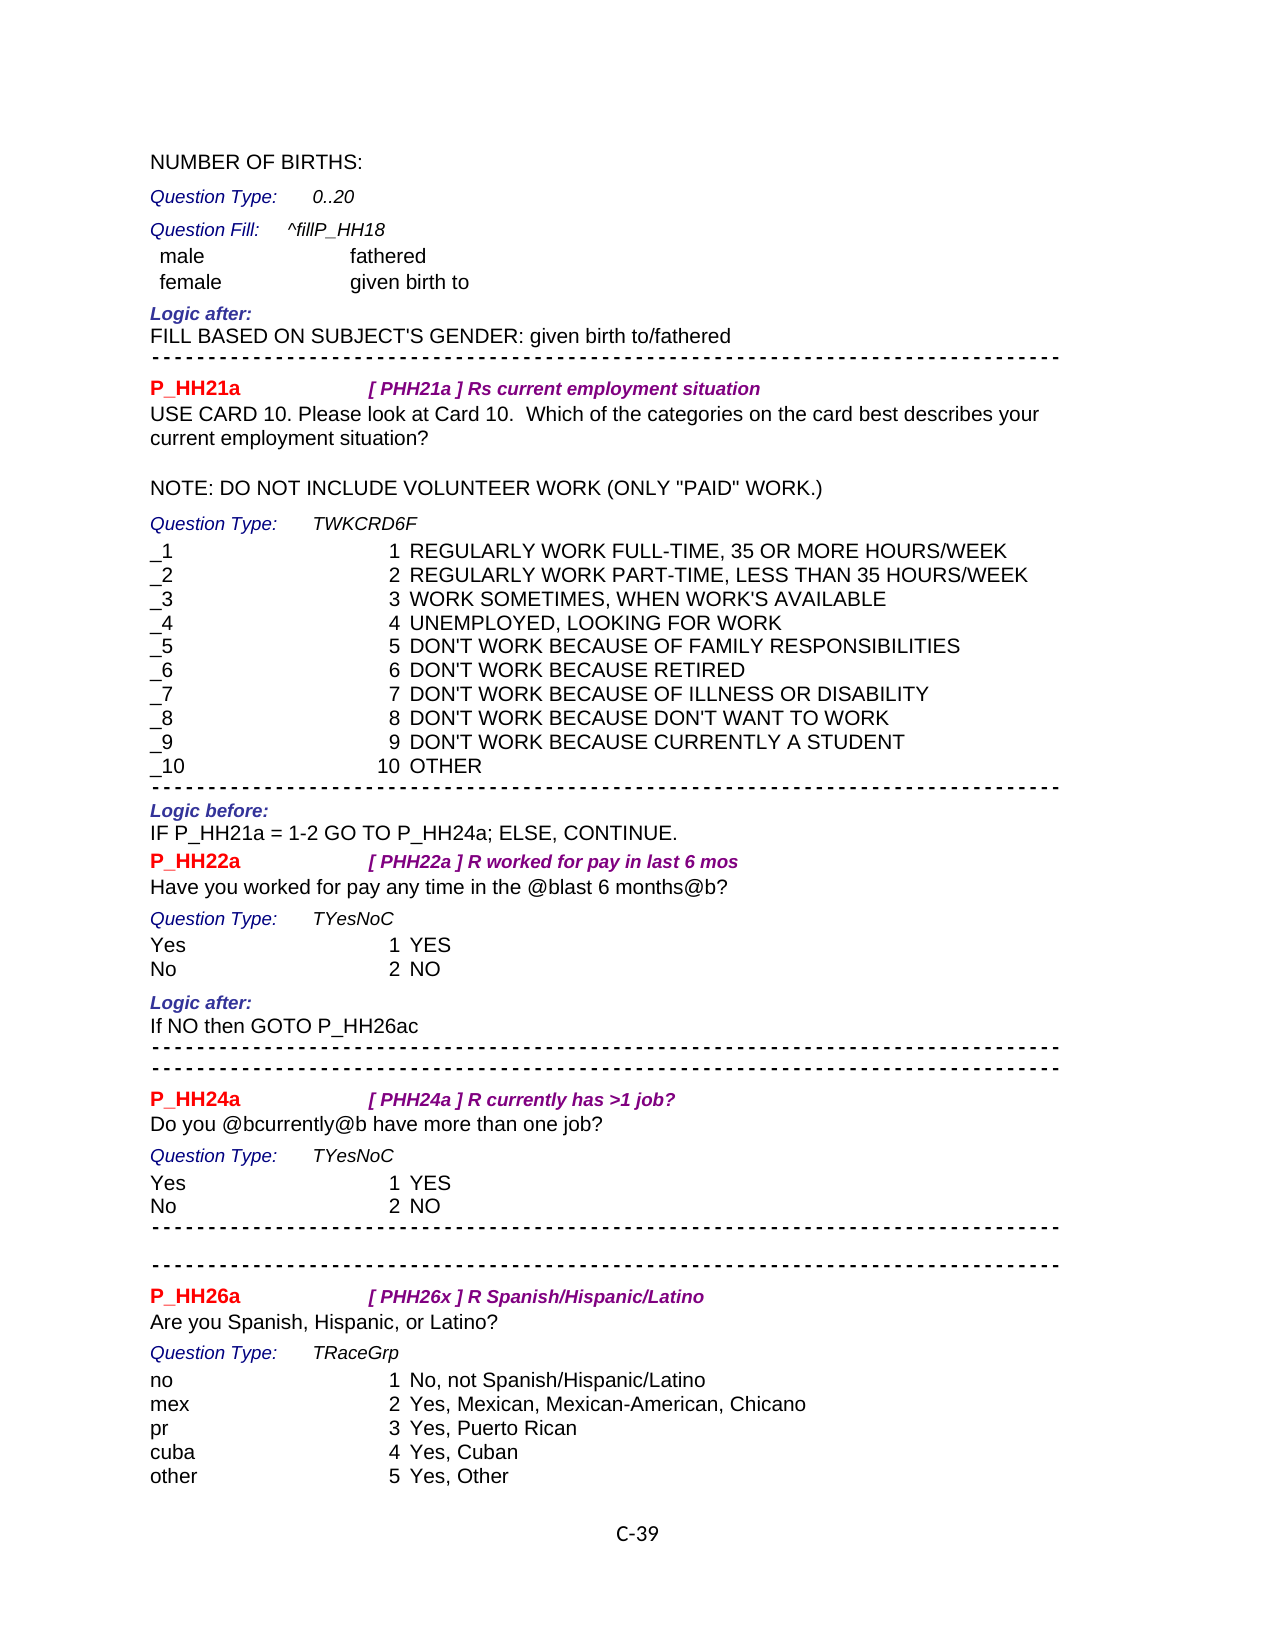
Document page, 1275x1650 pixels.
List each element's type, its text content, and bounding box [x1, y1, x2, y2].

text _10 10 OTHER [150, 754, 1125, 778]
text Yes 1 YES [150, 933, 1125, 957]
text Question Type: TYesNoC [150, 1144, 1125, 1166]
text NUMBER OF BIRTHS: [150, 150, 1125, 174]
text Are you Spanish, Hispanic, or Latino? [150, 1310, 1125, 1334]
text --------------------------------------------------------------------------------- [150, 1256, 1125, 1277]
text no 1 No, not Spanish/Hispanic/Latino [150, 1368, 1125, 1392]
text Logic before: [150, 799, 1125, 821]
text Logic after: [150, 992, 1125, 1014]
text NOTE: DO NOT INCLUDE VOLUNTEER WORK (ONLY "PAID" WORK.) [150, 476, 1125, 499]
text IF P_HH21a = 1-2 GO TO P_HH24a; ELSE, CONTINUE. [150, 821, 1125, 845]
text _8 8 DON'T WORK BECAUSE DON'T WANT TO WORK [150, 706, 1125, 730]
text USE CARD 10. Please look at Card 10. Which of the categories on the card best describes your [150, 401, 1125, 425]
text Question Type: TYesNoC [150, 907, 1125, 929]
text Question Type: TRaceGrp [150, 1342, 1125, 1363]
text _5 5 DON'T WORK BECAUSE OF FAMILY RESPONSIBILITIES [150, 634, 1125, 658]
text Have you worked for pay any time in the @blast 6 months@b? [150, 875, 1125, 899]
text _6 6 DON'T WORK BECAUSE RETIRED [150, 658, 1125, 682]
text male fathered [150, 244, 1125, 268]
text _7 7 DON'T WORK BECAUSE OF ILLNESS OR DISABILITY [150, 682, 1125, 706]
text FILL BASED ON SUBJECT'S GENDER: given birth to/fathered [150, 324, 1125, 348]
text No 2 NO [150, 1194, 1125, 1218]
text P_HH22a [ PHH22a ] R worked for pay in last 6 mos [150, 849, 1125, 873]
text Do you @bcurrently@b have more than one job? [150, 1112, 1125, 1136]
text --------------------------------------------------------------------------------- [150, 778, 1125, 799]
text _1 1 REGULARLY WORK FULL-TIME, 35 OR MORE HOURS/WEEK [150, 538, 1125, 562]
text female given birth to [150, 270, 1125, 294]
text Question Type: 0..20 [150, 186, 1125, 208]
text Yes 1 YES [150, 1170, 1125, 1194]
text current employment situation? [150, 425, 1125, 449]
text --------------------------------------------------------------------------------- [150, 1038, 1125, 1059]
text --------------------------------------------------------------------------------- [150, 1218, 1125, 1239]
text P_HH24a [ PHH24a ] R currently has >1 job? [150, 1086, 1125, 1110]
text P_HH21a [ PHH21a ] Rs current employment situation [150, 375, 1125, 399]
text --------------------------------------------------------------------------------- [150, 348, 1125, 369]
text Logic after: [150, 302, 1125, 324]
text mex 2 Yes, Mexican, Mexican-American, Chicano [150, 1392, 1125, 1416]
text No 2 NO [150, 957, 1125, 981]
text _4 4 UNEMPLOYED, LOOKING FOR WORK [150, 610, 1125, 634]
text _3 3 WORK SOMETIMES, WHEN WORK'S AVAILABLE [150, 586, 1125, 610]
text --------------------------------------------------------------------------------- [150, 1059, 1125, 1080]
text other 5 Yes, Other [150, 1463, 1125, 1487]
text P_HH26a [ PHH26x ] R Spanish/Hispanic/Latino [150, 1284, 1125, 1308]
text _9 9 DON'T WORK BECAUSE CURRENTLY A STUDENT [150, 730, 1125, 754]
text cuba 4 Yes, Cuban [150, 1439, 1125, 1463]
text If NO then GOTO P_HH26ac [150, 1014, 1125, 1038]
text Question Type: TWKCRD6F [150, 513, 1125, 534]
text Question Fill: ^fillP_HH18 [150, 218, 1125, 240]
text _2 2 REGULARLY WORK PART-TIME, LESS THAN 35 HOURS/WEEK [150, 562, 1125, 586]
text pr 3 Yes, Puerto Rican [150, 1416, 1125, 1439]
